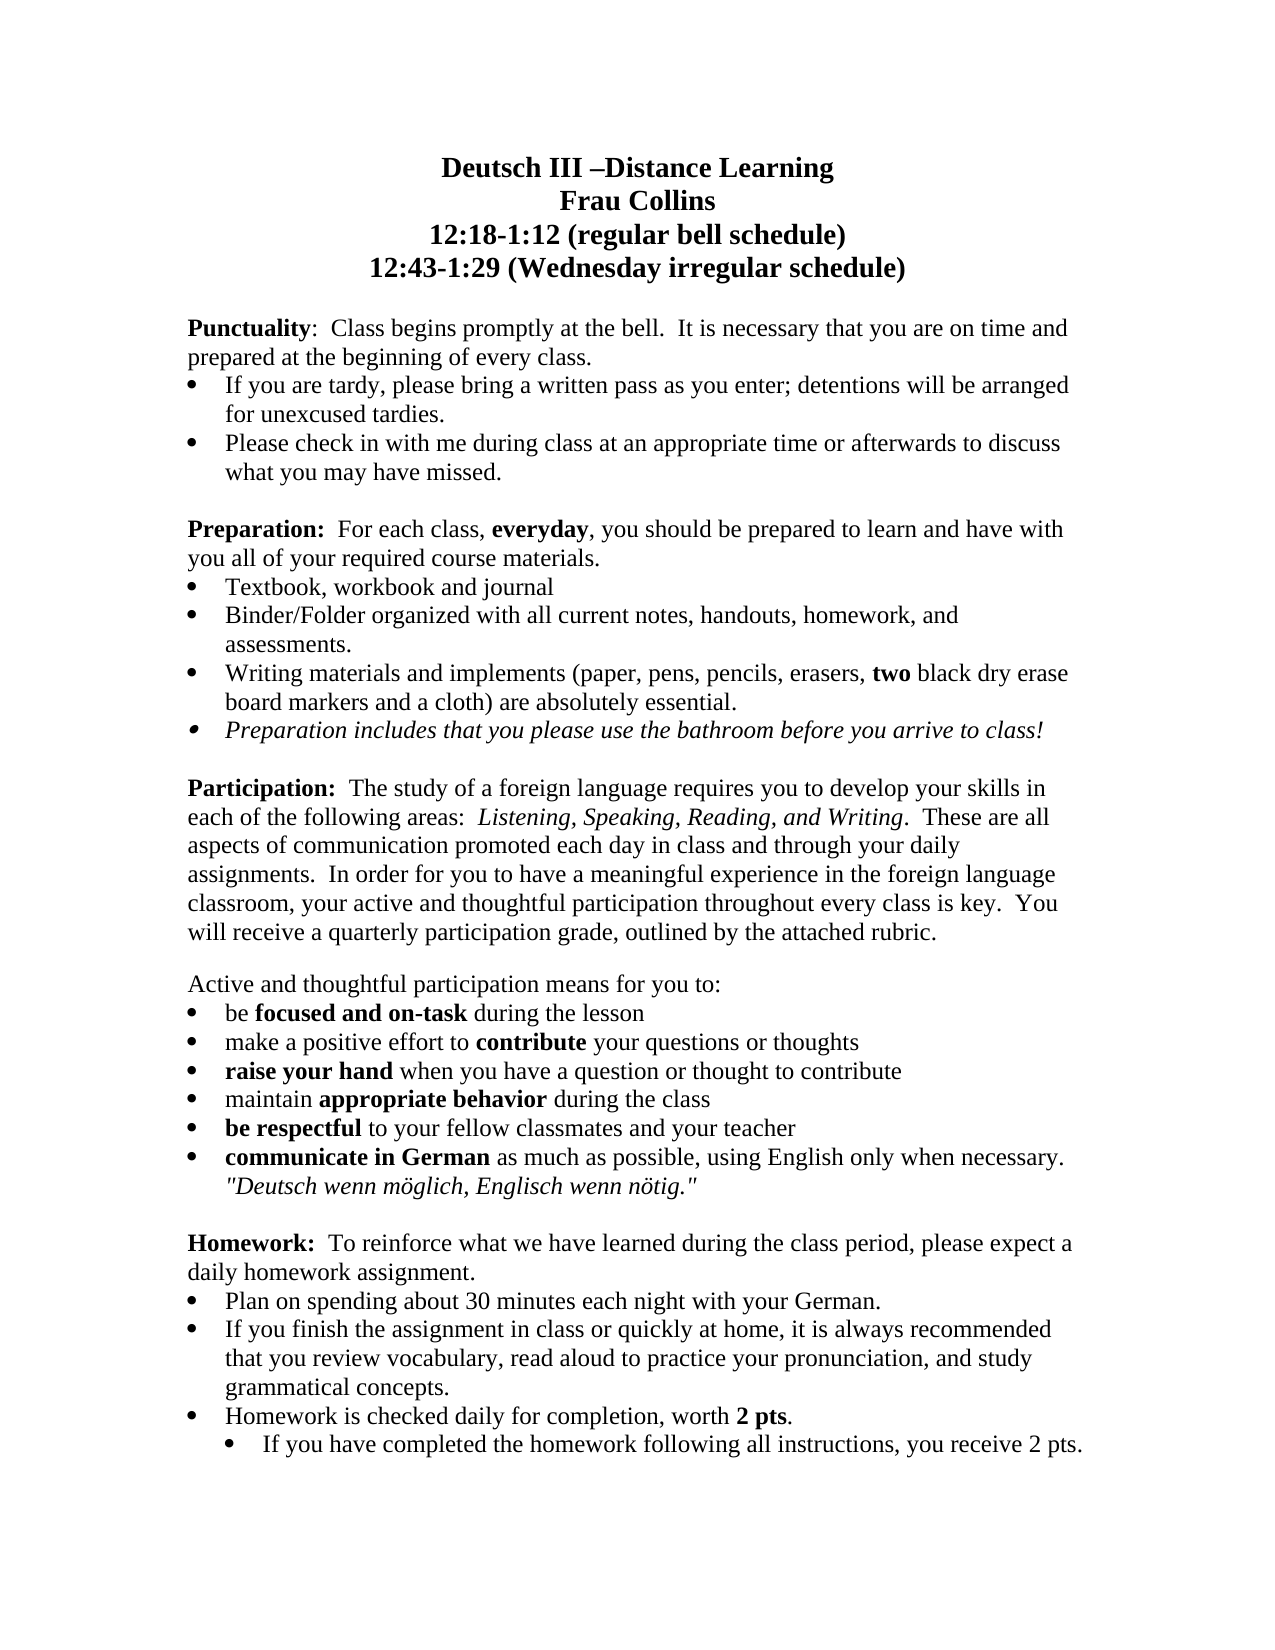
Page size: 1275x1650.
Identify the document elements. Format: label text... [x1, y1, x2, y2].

text Punctuality: Class begins promptly at the bell. It is necessary that you are on time and prepared at the beginning of every class. [187, 313, 1087, 370]
list If you have completed the homework following all instructions, you receive 2 pts. [225, 1429, 1087, 1458]
text Preparation: For each class, everyday, you should be prepared to learn and have with you all of your required course materials. [187, 514, 1087, 572]
list If you are tardy, please bring a written pass as you enter; detentions will be arranged for unexcused tardies. [187, 370, 1087, 428]
text Participation: The study of a foreign language requires you to develop your skills in each of the following areas: Listening, Speaking, Reading, and Writing. These are all aspects of communication promoted each day in class and through your daily assignments. In order for you to have a meaningful experience in the foreign language classroom, your active and thoughtful participation throughout every class is key. You will receive a quarterly participation grade, outlined by the attached rubric. [187, 773, 1087, 945]
list Homework is checked daily for completion, worth 2 pts. [187, 1401, 1087, 1429]
list maintain appropriate behavior during the class [187, 1084, 1087, 1113]
text Deutsch III –Distance Learning [187, 150, 1087, 183]
list Binder/Folder organized with all current notes, handouts, homework, and assessments. [187, 600, 1087, 658]
list make a positive effort to contribute your questions or thoughts [187, 1027, 1087, 1056]
text Homework: To reinforce what we have learned during the class period, please expect a daily homework assignment. [187, 1228, 1087, 1286]
text Active and thoughtful participation means for you to: [187, 969, 1087, 998]
list be focused and on-task during the lesson [187, 998, 1087, 1027]
list Writing materials and implements (paper, pens, pencils, erasers, two black dry erase board markers and a cloth) are absolutely essential. [187, 658, 1087, 715]
list Textbook, workbook and journal [187, 572, 1087, 600]
list communicate in German as much as possible, using English only when necessary. "Deutsch wenn möglich, Englisch wenn nötig." [187, 1142, 1087, 1199]
list Preparation includes that you please use the bathroom before you arrive to class! [187, 715, 1087, 744]
list be respectful to your fellow classmates and your teacher [187, 1113, 1087, 1142]
list Please check in with me during class at an appropriate time or afterwards to discuss what you may have missed. [187, 428, 1087, 485]
list Plan on spending about 30 minutes each night with your German. [187, 1286, 1087, 1314]
text 12:43-1:29 (Wednesday irregular schedule) [187, 251, 1087, 284]
text 12:18-1:12 (regular bell schedule) [187, 217, 1087, 251]
text Frau Collins [187, 183, 1087, 217]
list raise your hand when you have a question or thought to contribute [187, 1056, 1087, 1084]
list If you finish the assignment in class or quickly at home, it is always recommended that you review vocabulary, read aloud to practice your pronunciation, and study grammatical concepts. [187, 1314, 1087, 1401]
